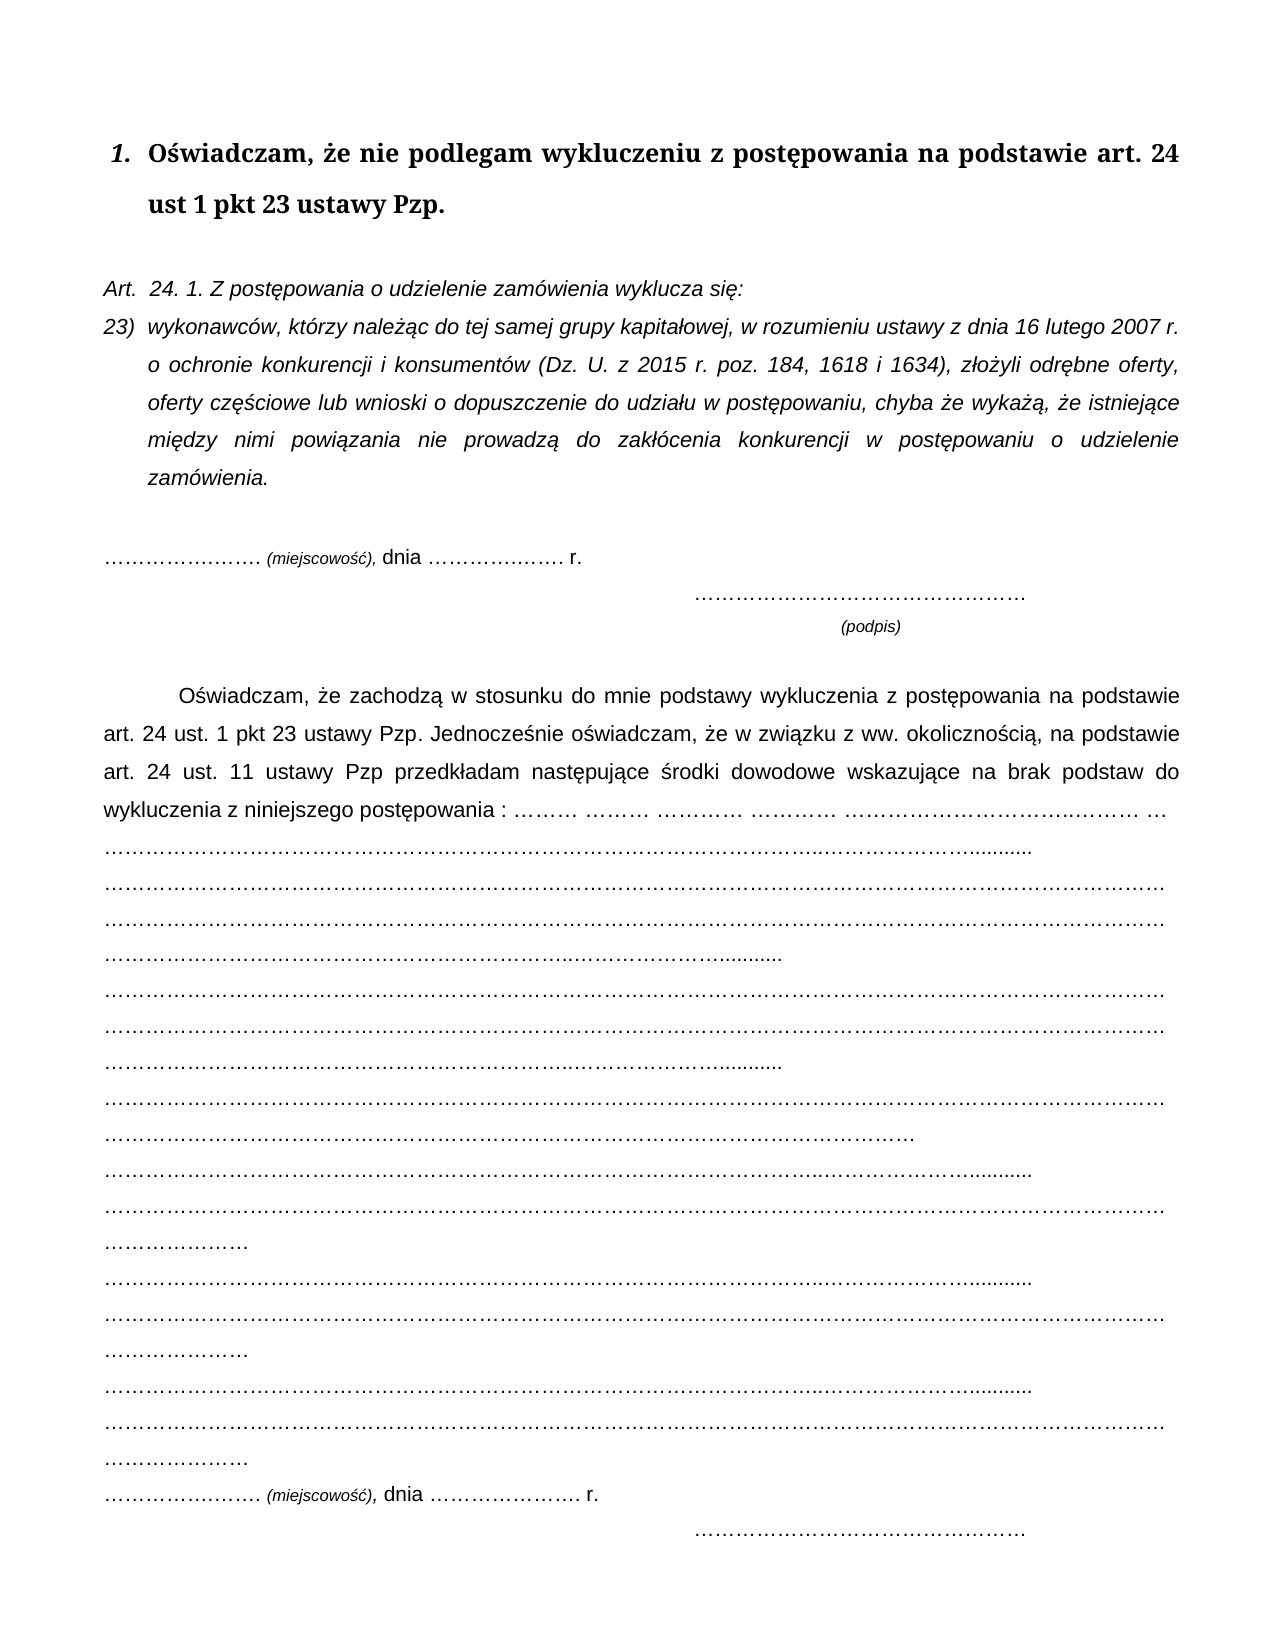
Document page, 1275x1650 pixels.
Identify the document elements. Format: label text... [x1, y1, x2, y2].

text ………………………………………… [103, 581, 1181, 605]
text …………………………………………………………………………………………..…………………...........…………………………………………………………………………………………………………………………………………………………………………………………………………………………………………………………………………………………………………………………………………..…………………...........…………………………………………………………………………………………………………………………………………………………………………………………………………………………………………………………………………………………………………………………………………..…………………...........……………………………………………………………………………………………………………………………………………………………………………………………………………………………………………… [103, 834, 1181, 1146]
text ………………………………………… [103, 1517, 1181, 1541]
text …………………………………………………………………………………………..…………………...........………………………………………………………………………………………………………………………………………………………… [103, 1266, 1181, 1362]
text Art. 24. 1. Z postępowania o udzielenie zamówienia wyklucza się: [103, 276, 1181, 301]
text …………….……. (miejscowość), dnia …………………. r. [103, 1481, 1181, 1505]
text Oświadczam, że zachodzą w stosunku do mnie podstawy wykluczenia z postępowania na podstawie art. 24 ust. 1 pkt 23 ustawy Pzp. Jednocześnie oświadczam, że w związku z ww. okolicznością, na podstawie art. 24 ust. 11 ustawy Pzp przedkładam następujące środki dowodowe wskazujące na brak podstaw do wykluczenia z niniejszego postępowania : ……… ……… ………… ………… …………………………..……… … [103, 683, 1181, 822]
list Oświadczam, że nie podlegam wykluczeniu z postępowania na podstawie art. 24 ust 1 pkt 23 ustawy Pzp. [110, 136, 1181, 221]
text …………………………………………………………………………………………..…………………...........………………………………………………………………………………………………………………………………………………………… [103, 1158, 1181, 1254]
text …………………………………………………………………………………………..…………………...........………………………………………………………………………………………………………………………………………………………… [103, 1373, 1181, 1469]
text 23) wykonawców, którzy należąc do tej samej grupy kapitałowej, w rozumieniu ustawy z dnia 16 lutego 2007 r. o ochronie konkurencji i konsumentów (Dz. U. z 2015 r. poz. 184, 1618 i 1634), złożyli odrębne oferty, oferty częściowe lub wnioski o dopuszczenie do udziału w postępowaniu, chyba że wykażą, że istniejące między nimi powiązania nie prowadzą do zakłócenia konkurencji w postępowaniu o udzielenie zamówienia. [103, 314, 1181, 490]
text (podpis) [693, 617, 1181, 636]
text …………….……. (miejscowość), dnia ………….……. r. [103, 545, 1181, 569]
